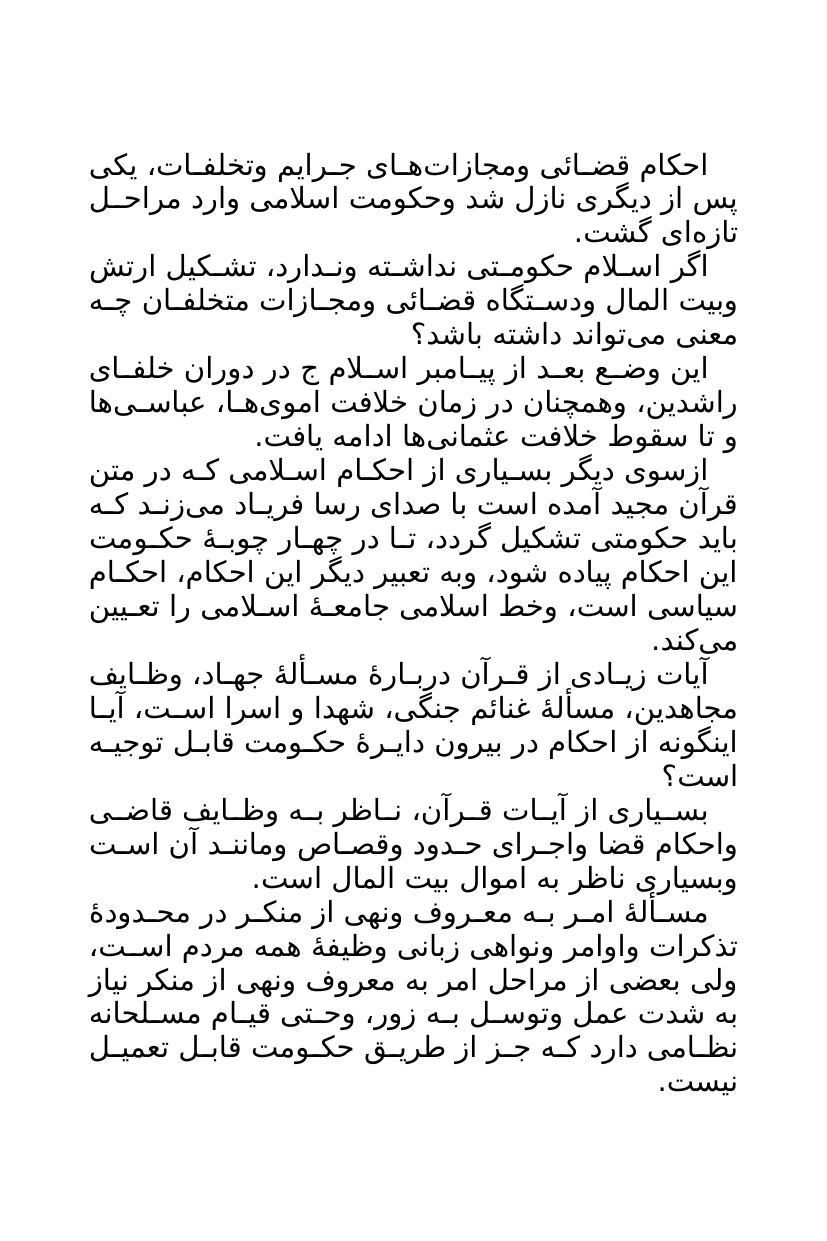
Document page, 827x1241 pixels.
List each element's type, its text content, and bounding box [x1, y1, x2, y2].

text احکام قضائی ومجازات‌های جرایم وتخلفات، یکی پس از دیگری نازل شد وحکومت اسلامی وارد مراحل تازه‌ای گشت. [89, 148, 738, 250]
text آیات زیادی از قرآن دربارۀ مسألۀ جهاد، وظایف مجاهدین، مسألۀ غنائم جنگی، شهدا و اسرا است، آیا اینگونه از احکام در بیرون دایرۀ حکومت قابل توجیه است؟ [89, 657, 738, 793]
text مسألۀ امر به معروف ونهی از منکر در محدودۀ تذکرات واوامر ونواهی زبانی وظیفۀ همه مردم است، ولی بعضی از مراحل امر به معروف ونهی از منکر نیاز به شدت عمل وتوسل به زور، وحتی قیام مسلحانه نظامی دارد که جز از طریق حکومت قابل تعمیل نیست. [89, 895, 738, 1099]
text اگر اسلام حکومتی نداشته وندارد، تشکیل ارتش وبیت المال ودستگاه قضائی ومجازات متخلفان چه معنی می‌تواند داشته باشد؟ [89, 250, 738, 352]
text این وضع بعد از پیامبر اسلام ج در دوران خلفای راشدین، وهمچنان در زمان خلافت اموی‌ها، عباسی‌ها و تا سقوط خلافت عثمانی‌ها ادامه یافت. [89, 352, 738, 453]
text ازسوی دیگر بسیاری از احکام اسلامی که در متن قرآن مجید آمده است با صدای رسا فریاد می‌زند که باید حکومتی تشکیل گردد، تا در چهار چوبۀ حکومت این احکام پیاده شود، وبه تعبیر دیگر این احکام، احکام سیاسی است، وخط اسلامی جامعۀ اسلامی را تعیین می‌کند. [89, 453, 738, 657]
text بسیاری از آیات قرآن، ناظر به وظایف قاضی واحکام قضا واجرای حدود وقصاص ومانند آن است وبسیاری ناظر به اموال بیت المال است. [89, 793, 738, 895]
